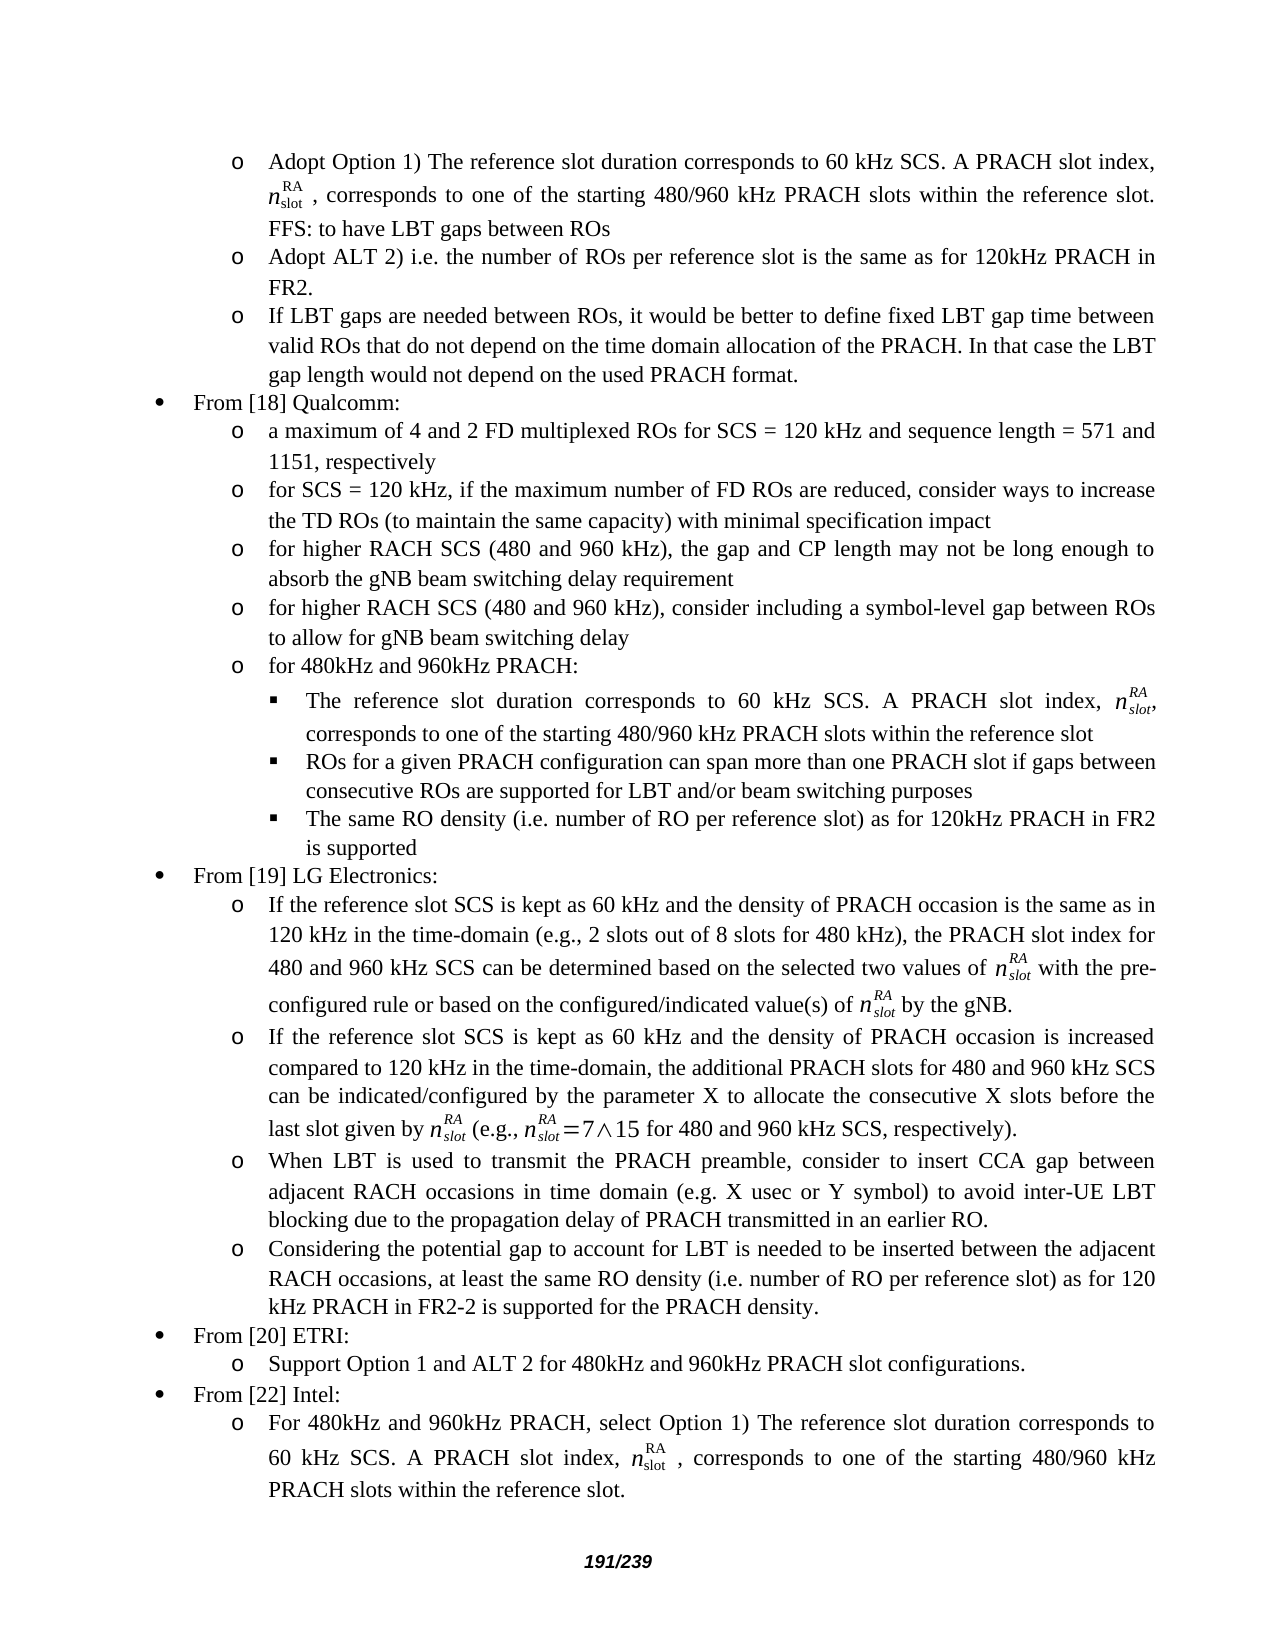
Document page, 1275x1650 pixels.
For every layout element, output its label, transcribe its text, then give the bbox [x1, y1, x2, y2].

list for 480kHz and 960kHz PRACH: [231, 653, 1157, 681]
list for higher RACH SCS (480 and 960 kHz), consider including a symbol-level gap between ROs to allow for gNB beam switching delay [231, 594, 1157, 651]
list When LBT is used to transmit the PRACH preamble, consider to insert CCA gap between adjacent RACH occasions in time domain (e.g. X usec or Y symbol) to avoid inter-UE LBT blocking due to the propagation delay of PRACH transmitted in an earlier RO. [231, 1147, 1157, 1233]
list From [22] Intel: [156, 1381, 1157, 1407]
list If the reference slot SCS is kept as 60 kHz and the density of PRACH occasion is increased compared to 120 kHz in the time-domain, the additional PRACH slots for 480 and 960 kHz SCS can be indicated/configured by the parameter X to allocate the consecutive X slots before the last slot given by (e.g., for 480 and 960 kHz SCS, respectively). [231, 1023, 1157, 1145]
list Considering the potential gap to account for LBT is needed to be inserted between the adjacent RACH occasions, at least the same RO density (i.e. number of RO per reference slot) as for 120 kHz PRACH in FR2-2 is supported for the PRACH density. [231, 1235, 1157, 1320]
list From [20] ETRI: [156, 1322, 1157, 1348]
list a maximum of 4 and 2 FD multiplexed ROs for SCS = 120 kHz and sequence length = 571 and 1151, respectively [231, 418, 1157, 474]
list ROs for a given PRACH configuration can span more than one PRACH slot if gaps between consecutive ROs are supported for LBT and/or beam switching purposes [268, 748, 1157, 803]
list If LBT gaps are needed between ROs, it would be better to define fixed LBT gap time between valid ROs that do not depend on the time domain allocation of the PRACH. In that case the LBT gap length would not depend on the used PRACH format. [231, 302, 1157, 387]
list for higher RACH SCS (480 and 960 kHz), the gap and CP length may not be long enough to absorb the gNB beam switching delay requirement [231, 535, 1157, 592]
list The reference slot duration corresponds to 60 kHz SCS. A PRACH slot index, , corresponds to one of the starting 480/960 kHz PRACH slots within the reference slot [268, 683, 1157, 746]
list Support Option 1 and ALT 2 for 480kHz and 960kHz PRACH slot configurations. [231, 1350, 1157, 1378]
list for SCS = 120 kHz, if the maximum number of FD ROs are reduced, consider ways to increase the TD ROs (to maintain the same capacity) with minimal specification impact [231, 476, 1157, 533]
list If the reference slot SCS is kept as 60 kHz and the density of PRACH occasion is the same as in 120 kHz in the time-domain (e.g., 2 slots out of 8 slots for 480 kHz), the PRACH slot index for 480 and 960 kHz SCS can be determined based on the selected two values of with the pre-configured rule or based on the configured/indicated value(s) of by the gNB. [231, 891, 1157, 1021]
list From [19] LG Electronics: [156, 862, 1157, 888]
list Adopt Option 1) The reference slot duration corresponds to 60 kHz SCS. A PRACH slot index, , corresponds to one of the starting 480/960 kHz PRACH slots within the reference slot. FFS: to have LBT gaps between ROs [231, 148, 1157, 241]
list From [18] Qualcomm: [156, 389, 1157, 416]
list For 480kHz and 960kHz PRACH, select Option 1) The reference slot duration corresponds to 60 kHz SCS. A PRACH slot index, , corresponds to one of the starting 480/960 kHz PRACH slots within the reference slot. [231, 1409, 1157, 1503]
list Adopt ALT 2) i.e. the number of ROs per reference slot is the same as for 120kHz PRACH in FR2. [231, 243, 1157, 300]
list The same RO density (i.e. number of RO per reference slot) as for 120kHz PRACH in FR2 is supported [268, 805, 1157, 860]
